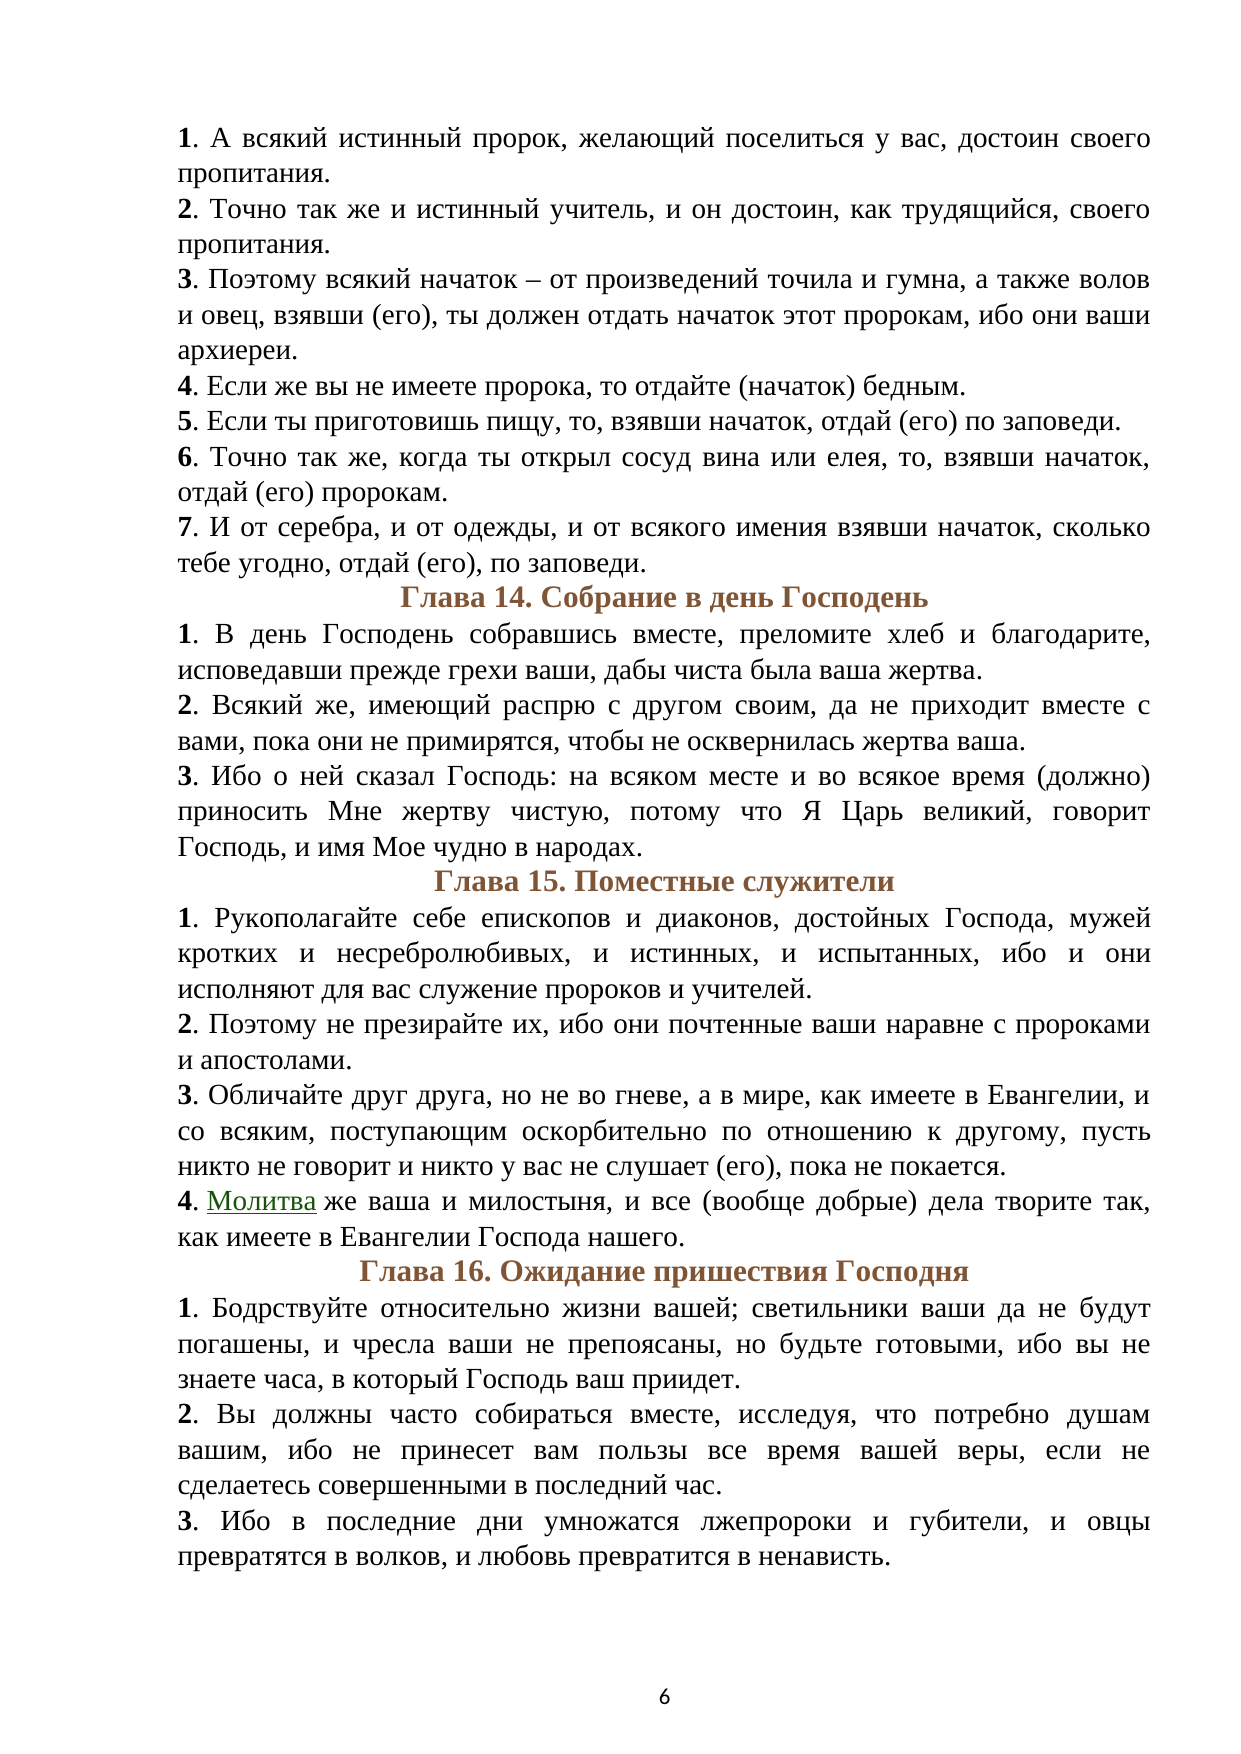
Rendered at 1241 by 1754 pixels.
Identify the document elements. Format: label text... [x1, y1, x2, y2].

text 2. Вы должны часто собираться вместе, исследуя, что потребно душам вашим, ибо не принесет вам пользы все время вашей веры, если не сделаетесь совершенными в последний час. [177, 1395, 1152, 1501]
text 6. Точно так же, когда ты открыл сосуд вина или елея, то, взявши начаток, отдай (его) пророкам. [177, 437, 1152, 508]
text 3. Ибо в последние дни умножатся лжепророки и губители, и овцы превратятся в волков, и любовь превратится в ненависть. [177, 1501, 1152, 1572]
text 2. Точно так же и истинный учитель, и он достоин, как трудящийся, своего пропитания. [177, 189, 1152, 260]
text 1. В день Господень собравшись вместе, преломите хлеб и благодарите, исповедавши прежде грехи ваши, дабы чиста была ваша жертва. [177, 614, 1152, 685]
text 1. А всякий истинный пророк, желающий поселиться у вас, достоин своего пропитания. [177, 118, 1152, 189]
text 7. И от серебра, и от одежды, и от всякого имения взявши начаток, сколько тебе угодно, отдай (его), по заповеди. [177, 508, 1152, 578]
text Глава 14. Собрание в день Господень [177, 578, 1152, 614]
text 1. Бодрствуйте относительно жизни вашей; светильники ваши да не будут погашены, и чресла ваши не препоясаны, но будьте готовыми, ибо вы не знаете часа, в который Господь ваш приидет. [177, 1288, 1152, 1395]
text 3. Поэтому всякий начаток – от произведений точила и гумна, а также волов и овец, взявши (его), ты должен отдать начаток этот пророкам, ибо они ваши архиереи. [177, 260, 1152, 366]
text 1. Рукополагайте себе епископов и диаконов, достойных Господа, мужей кротких и несребролюбивых, и истинных, и испытанных, ибо и они исполняют для вас служение пророков и учителей. [177, 898, 1152, 1004]
text 4. Если же вы не имеете пророка, то отдайте (начаток) бедным. [177, 366, 1152, 401]
text 2. Поэтому не презирайте их, ибо они почтенные ваши наравне с пророками и апостолами. [177, 1004, 1152, 1075]
text 5. Если ты приготовишь пищу, то, взявши начаток, отдай (его) по заповеди. [177, 401, 1152, 437]
text Глава 16. Ожидание пришествия Господня [177, 1252, 1152, 1288]
text 2. Всякий же, имеющий распрю с другом своим, да не приходит вместе с вами, пока они не примирятся, чтобы не осквернилась жертва ваша. [177, 685, 1152, 756]
text Глава 15. Поместные служители [177, 862, 1152, 898]
text 3. Обличайте друг друга, но не во гневе, а в мире, как имеете в Евангелии, и со всяким, поступающим оскорбительно по отношению к другому, пусть никто не говорит и никто у вас не слушает (его), пока не покается. [177, 1075, 1152, 1182]
text 3. Ибо о ней сказал Господь: на всяком месте и во всякое время (должно) приносить Мне жертву чистую, потому что Я Царь великий, говорит Господь, и имя Мое чудно в народах. [177, 756, 1152, 862]
text 4. Молитва же ваша и милостыня, и все (вообще добрые) дела творите так, как имеете в Евангелии Господа нашего. [177, 1182, 1152, 1252]
